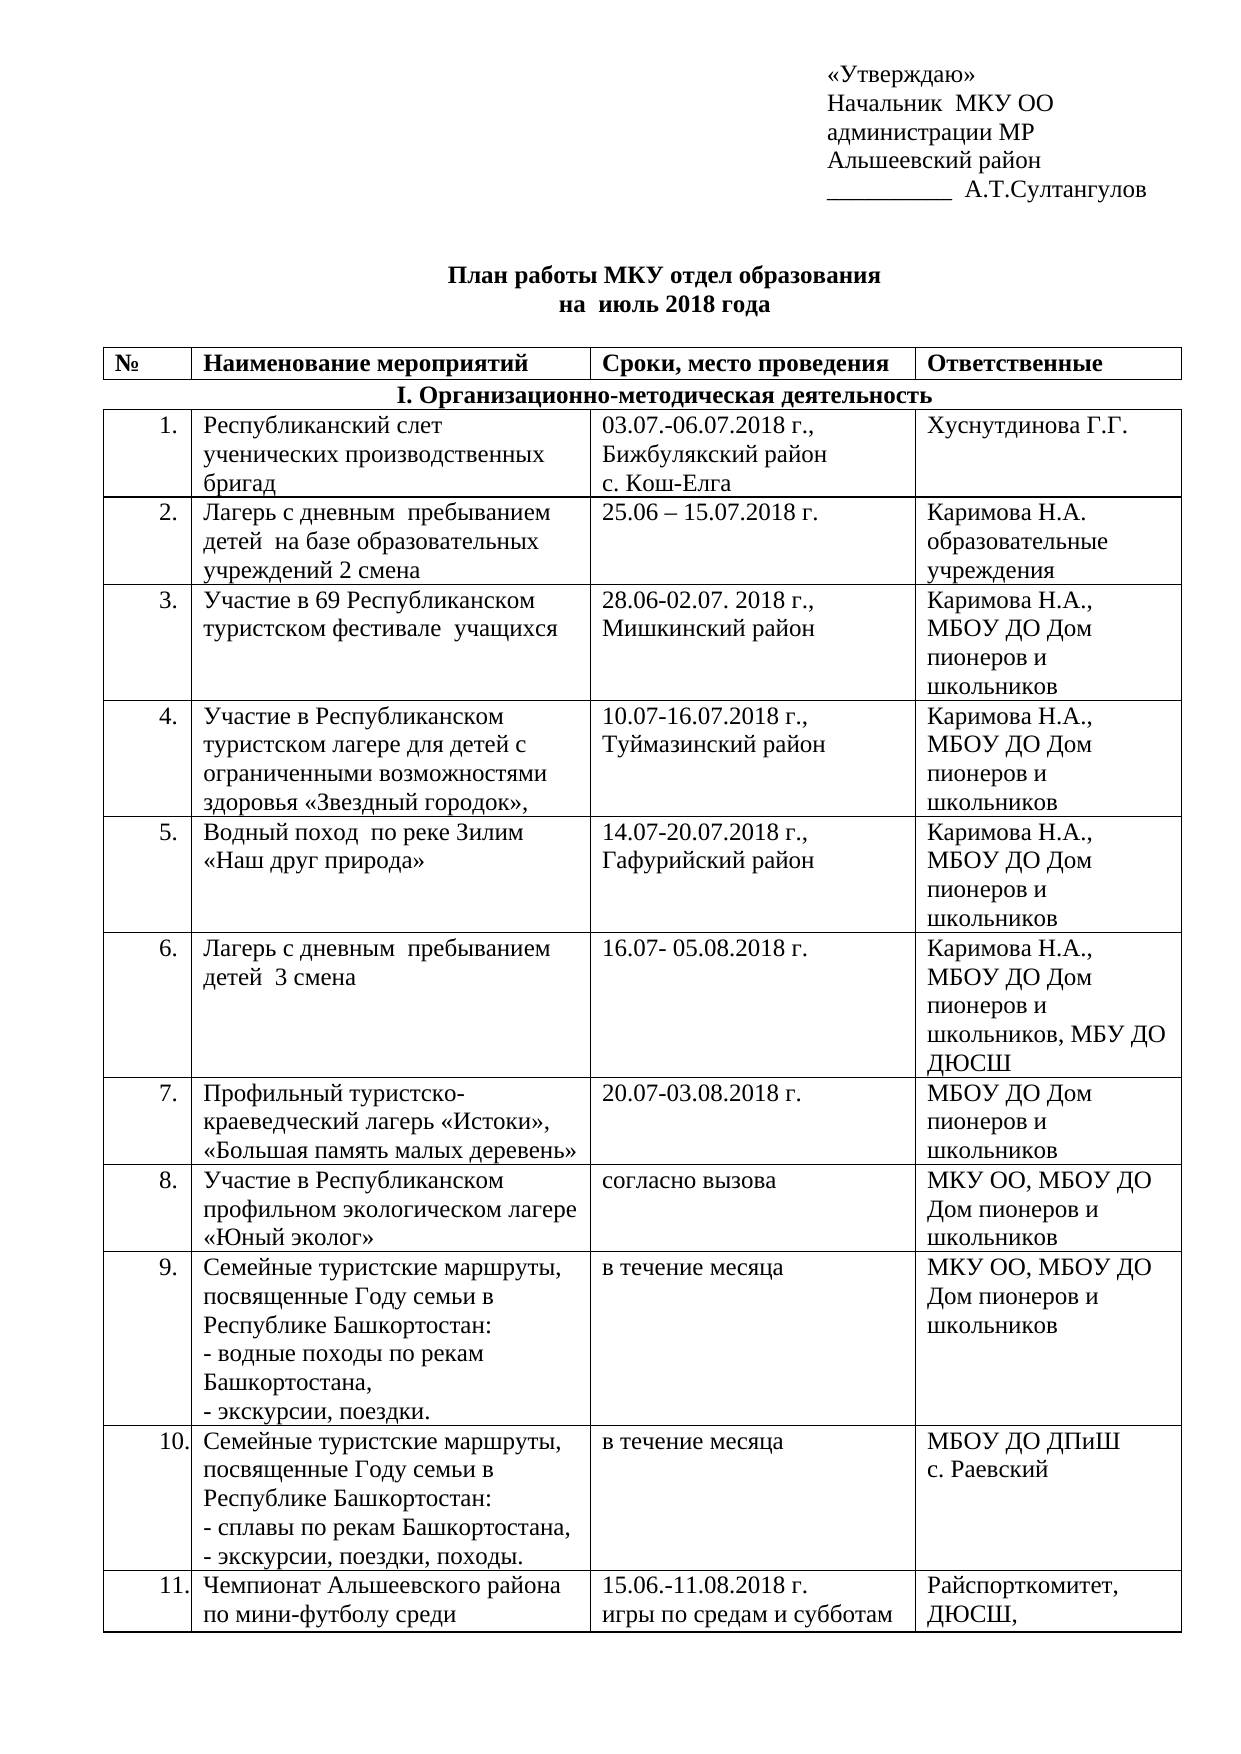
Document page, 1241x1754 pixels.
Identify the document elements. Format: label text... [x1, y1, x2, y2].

table_cell [104, 585, 191, 700]
table_cell Каримова Н.А., МБОУ ДО Дом пионеров и школьников [916, 701, 1181, 816]
table_cell 20.07-03.08.2018 г. [591, 1078, 915, 1164]
table_header Республиканский слет ученических производственных бригад [192, 410, 590, 496]
table_cell [104, 1078, 191, 1164]
text «Утверждаю» [827, 59, 1152, 88]
table_cell согласно вызова [591, 1165, 915, 1251]
table_cell [104, 1571, 191, 1631]
table_cell в течение месяца [591, 1252, 915, 1425]
table_cell Участие в Республиканском туристском лагере для детей с ограниченными возможностями здоровья «Звездный городок», [192, 701, 590, 816]
table_cell Семейные туристские маршруты, посвященные Году семьи в Республике Башкортостан: - сплавы по рекам Башкортостана, - экскурсии, поездки, походы. [192, 1426, 590, 1569]
table_cell [104, 1252, 191, 1425]
table_cell [104, 933, 191, 1077]
table_cell Каримова Н.А., МБОУ ДО Дом пионеров и школьников [916, 817, 1181, 932]
table_cell [104, 701, 191, 816]
table_cell 25.06 – 15.07.2018 г. [591, 498, 915, 584]
table_cell МКУ ОО, МБОУ ДО Дом пионеров и школьников [916, 1165, 1181, 1251]
table_header Ответственные [916, 348, 1181, 379]
table_cell Каримова Н.А., МБОУ ДО Дом пионеров и школьников, МБУ ДО ДЮСШ [916, 933, 1181, 1077]
table_cell Каримова Н.А., МБОУ ДО Дом пионеров и школьников [916, 585, 1181, 700]
table_header Сроки, место проведения [591, 348, 915, 379]
text администрации МР Альшеевский район __________ А.Т.Султангулов [827, 117, 1152, 203]
table_cell МКУ ОО, МБОУ ДО Дом пионеров и школьников [916, 1252, 1181, 1425]
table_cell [192, 1571, 590, 1631]
table_header № [104, 348, 191, 379]
table_cell Каримова Н.А. образовательные учреждения [916, 498, 1181, 584]
table_cell [104, 1165, 191, 1251]
table_cell 16.07- 05.08.2018 г. [591, 933, 915, 1077]
table_header Хуснутдинова Г.Г. [916, 410, 1181, 496]
table_cell [104, 1426, 191, 1569]
table_cell 28.06-02.07. 2018 г., Мишкинский район [591, 585, 915, 700]
table_cell Водный поход по реке Зилим «Наш друг природа» [192, 817, 590, 932]
table_cell Лагерь с дневным пребыванием детей на базе образовательных учреждений 2 смена [192, 498, 590, 584]
table_cell Лагерь с дневным пребыванием детей 3 смена [192, 933, 590, 1077]
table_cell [591, 1571, 915, 1631]
table_cell МБОУ ДО Дом пионеров и школьников [916, 1078, 1181, 1164]
table_header [104, 410, 191, 496]
table_cell Профильный туристско-краеведческий лагерь «Истоки», «Большая память малых деревень» [192, 1078, 590, 1164]
table_cell Участие в Республиканском профильном экологическом лагере «Юный эколог» [192, 1165, 590, 1251]
table_header Наименование мероприятий [192, 348, 590, 379]
table_cell МБОУ ДО ДПиШ с. Раевский [916, 1426, 1181, 1569]
table_cell 10.07-16.07.2018 г., Туймазинский район [591, 701, 915, 816]
table_cell [104, 498, 191, 584]
text План работы МКУ отдел образования [177, 260, 1152, 289]
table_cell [916, 1571, 1181, 1631]
table_cell 14.07-20.07.2018 г., Гафурийский район [591, 817, 915, 932]
table_cell в течение месяца [591, 1426, 915, 1569]
table_cell Участие в 69 Республиканском туристском фестивале учащихся [192, 585, 590, 700]
text на июль 2018 года [177, 289, 1152, 318]
text Начальник МКУ ОО [827, 88, 1152, 117]
table_cell [104, 817, 191, 932]
table_header 03.07.-06.07.2018 г., Бижбулякский район с. Кош-Елга [591, 410, 915, 496]
table_cell Семейные туристские маршруты, посвященные Году семьи в Республике Башкортостан: - водные походы по рекам Башкортостана, - экскурсии, поездки. [192, 1252, 590, 1425]
text I. Организационно-методическая деятельность [177, 380, 1152, 409]
